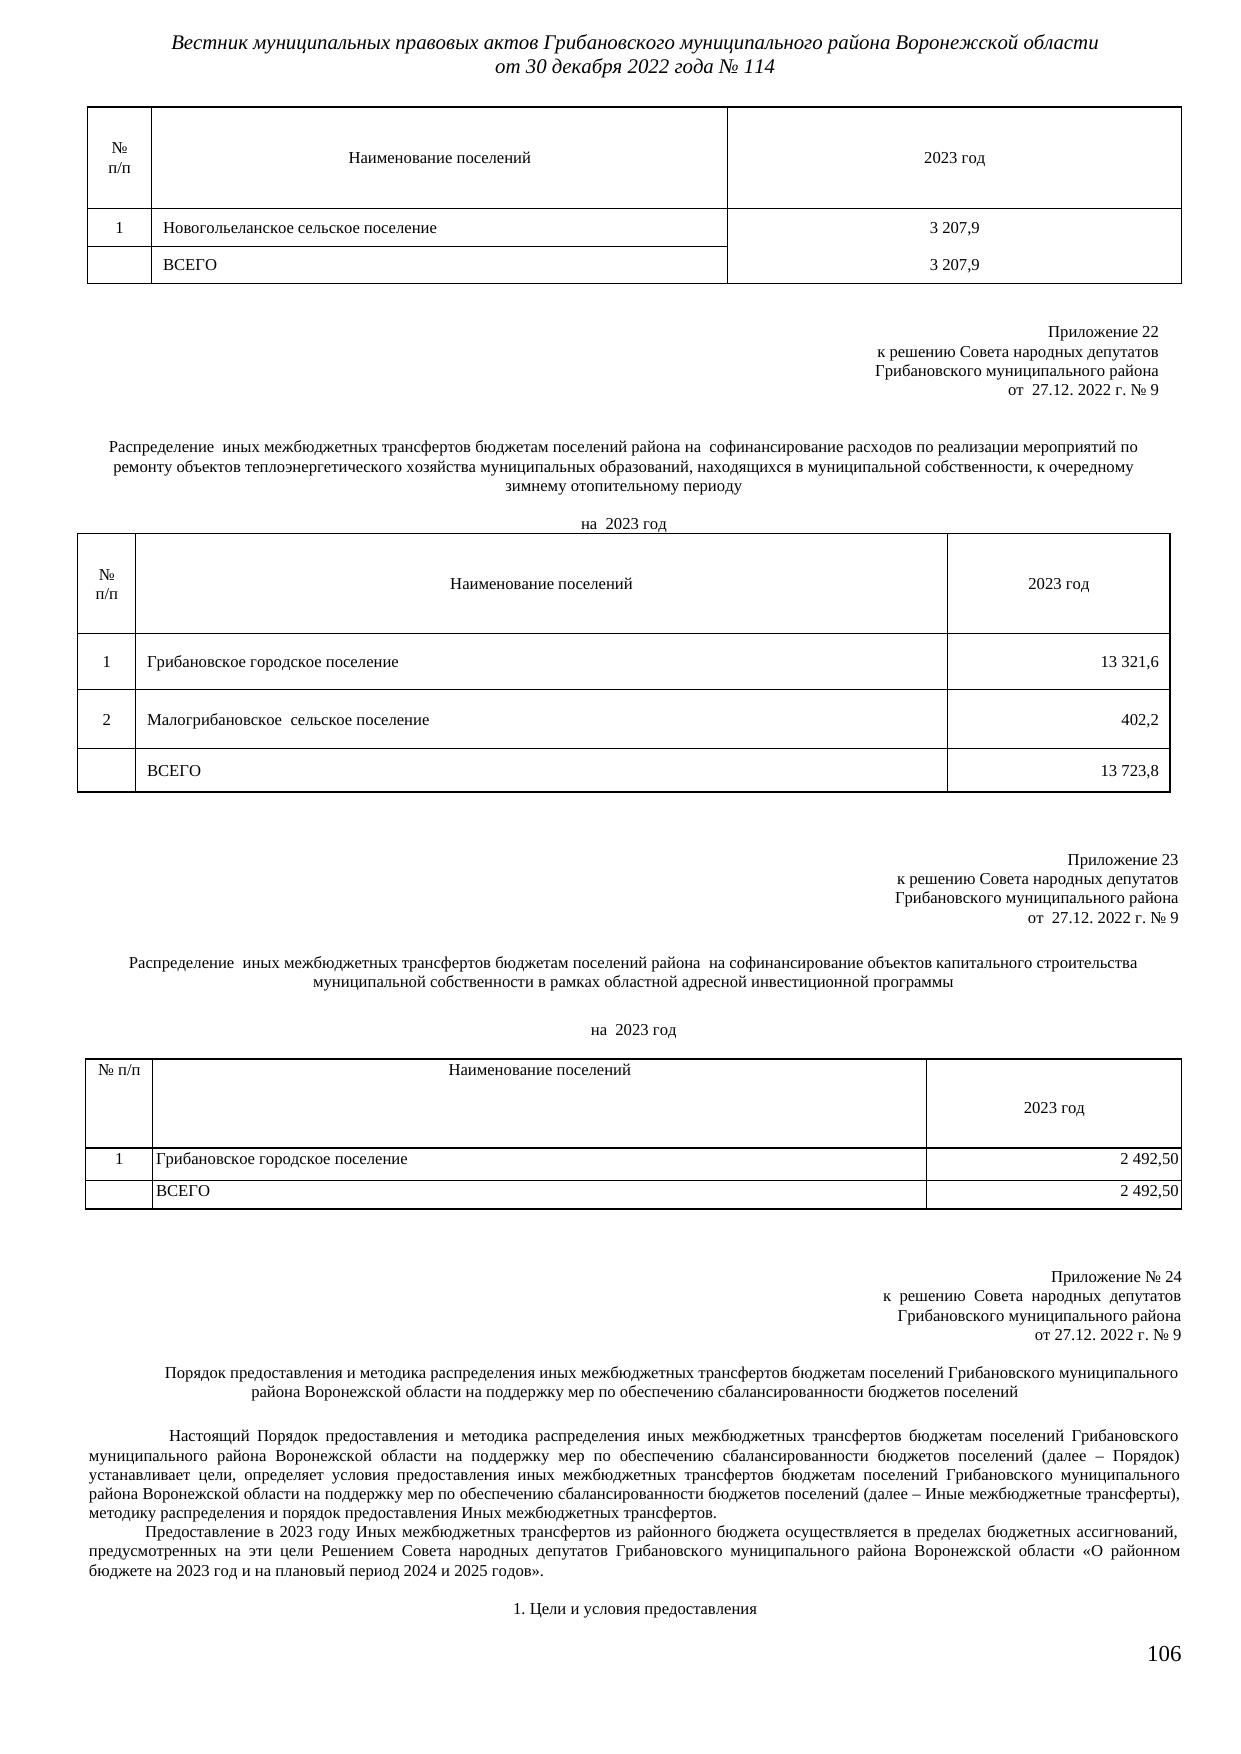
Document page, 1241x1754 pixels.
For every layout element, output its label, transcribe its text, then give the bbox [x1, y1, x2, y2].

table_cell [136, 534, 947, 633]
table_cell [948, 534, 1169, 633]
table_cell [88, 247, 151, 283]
text Настоящий Порядок предоставления и методика распределения иных межбюджетных трансфертов бюджетам поселений Грибановского муниципального района Воронежской области на поддержку мер по обеспечению сбалансированности бюджетов поселений (далее – Порядок) устанавливает цели, определяет условия предоставления иных межбюджетных трансфертов бюджетам поселений Грибановского муниципального района Воронежской области на поддержку мер по обеспечению сбалансированности бюджетов поселений (далее – Иные межбюджетные трансферты), методику распределения и порядок предоставления Иных межбюджетных трансфертов. [89, 1426, 1181, 1522]
text от 27.12. 2022 г. № 9 [89, 1324, 1181, 1344]
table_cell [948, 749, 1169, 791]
text Предоставление в 2023 году Иных межбюджетных трансфертов из районного бюджета осуществляется в пределах бюджетных ассигнований, предусмотренных на эти цели Решением Совета народных депутатов Грибановского муниципального района Воронежской области «О районном бюджете на 2023 год и на плановый период 2024 и 2025 годов». [89, 1522, 1181, 1579]
text 1. Цели и условия предоставления [89, 1599, 1181, 1618]
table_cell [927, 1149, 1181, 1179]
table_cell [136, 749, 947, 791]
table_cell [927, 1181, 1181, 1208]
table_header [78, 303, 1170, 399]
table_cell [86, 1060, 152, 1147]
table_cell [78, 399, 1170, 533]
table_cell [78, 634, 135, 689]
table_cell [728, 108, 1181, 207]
text Приложение № 24 [89, 1267, 1182, 1286]
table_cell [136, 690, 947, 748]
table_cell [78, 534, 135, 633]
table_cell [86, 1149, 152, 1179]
text к решению Совета народных депутатов [145, 1286, 1181, 1305]
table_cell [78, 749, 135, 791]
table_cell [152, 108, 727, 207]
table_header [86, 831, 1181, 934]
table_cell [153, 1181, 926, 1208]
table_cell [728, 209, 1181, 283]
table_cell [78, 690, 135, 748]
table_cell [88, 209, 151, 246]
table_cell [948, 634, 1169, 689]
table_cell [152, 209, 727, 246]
text Грибановского муниципального района [89, 1305, 1181, 1324]
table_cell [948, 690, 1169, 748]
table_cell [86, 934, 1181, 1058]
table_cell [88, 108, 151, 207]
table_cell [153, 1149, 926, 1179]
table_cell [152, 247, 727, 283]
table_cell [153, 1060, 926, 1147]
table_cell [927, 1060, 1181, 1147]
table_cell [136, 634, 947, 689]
text Порядок предоставления и методика распределения иных межбюджетных трансфертов бюджетам поселений Грибановского муниципального района Воронежской области на поддержку мер по обеспечению сбалансированности бюджетов поселений [89, 1363, 1181, 1401]
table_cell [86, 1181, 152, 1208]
